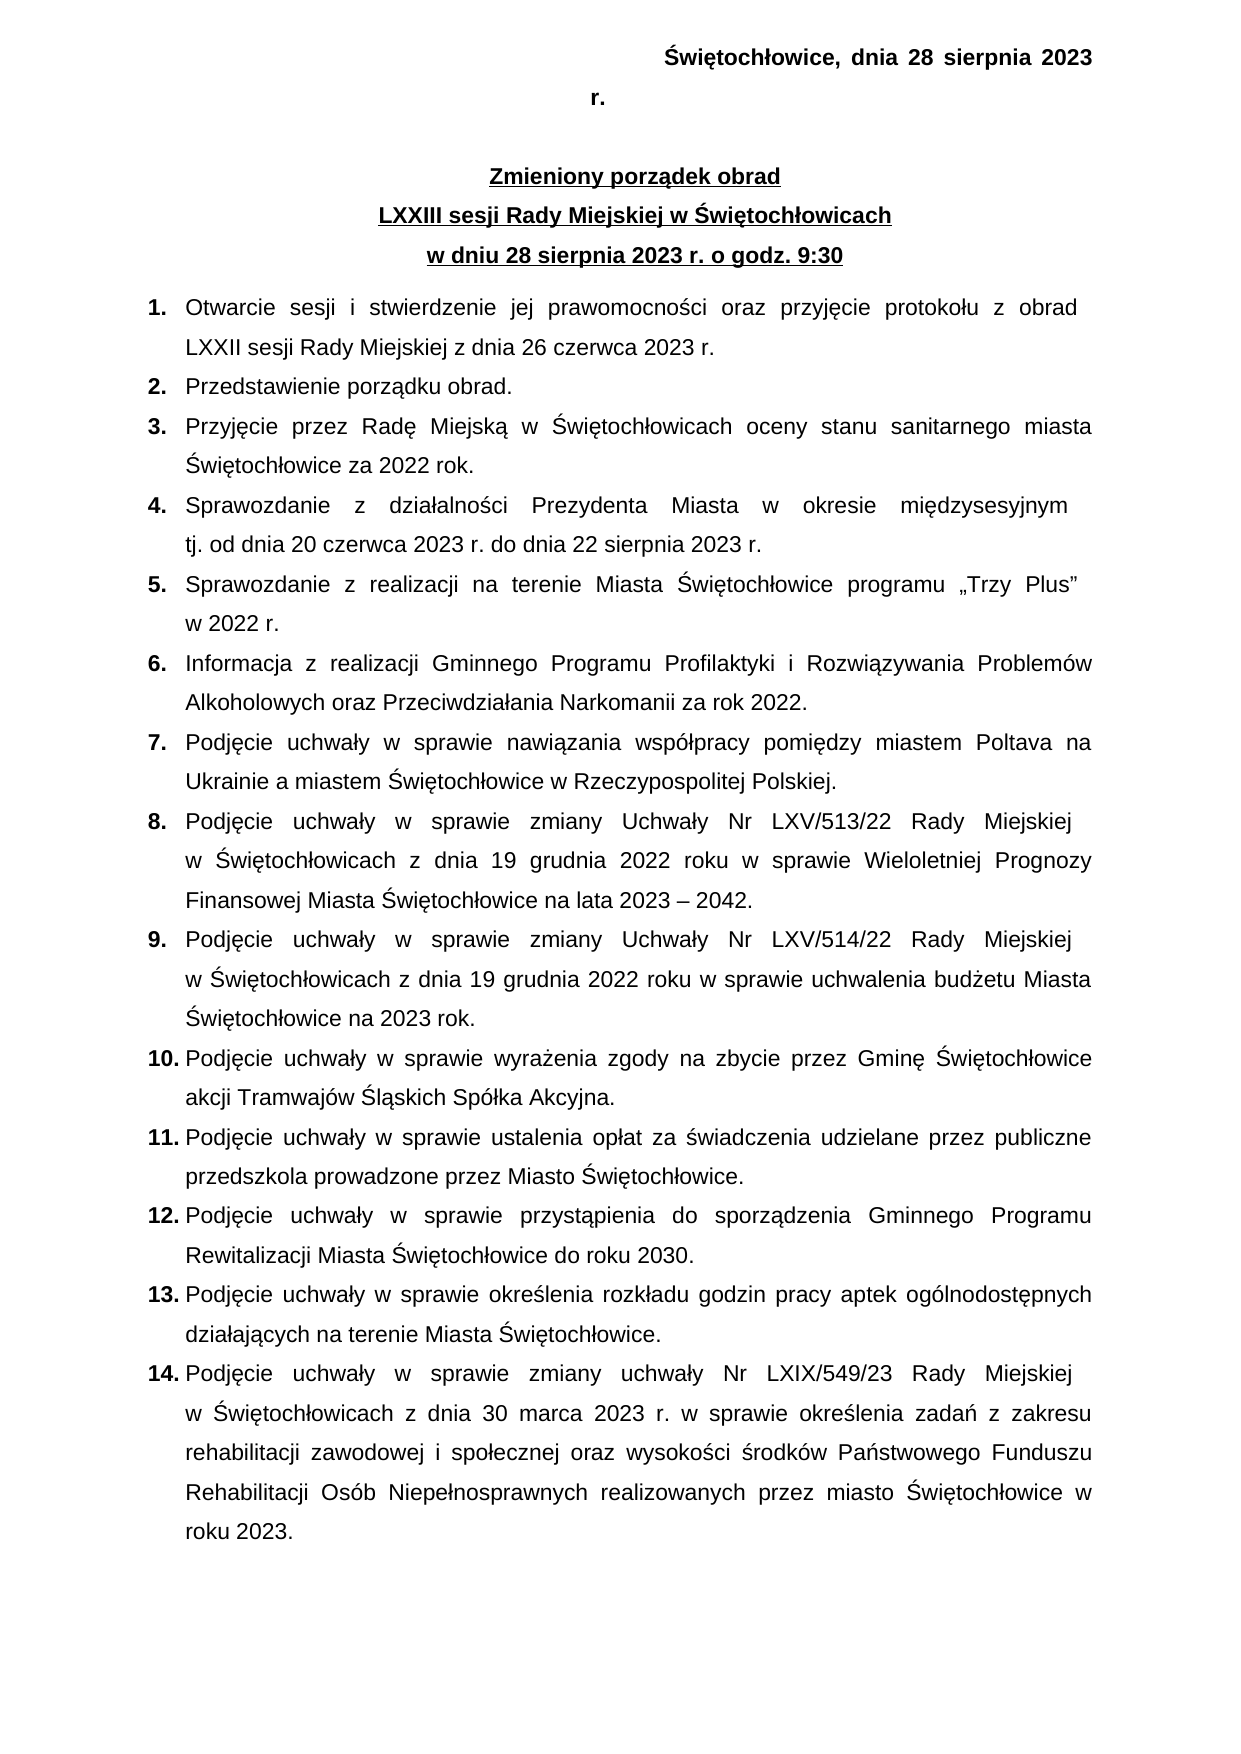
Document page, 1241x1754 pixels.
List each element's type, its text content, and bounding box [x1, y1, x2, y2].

text Świętochłowice, dnia 28 sierpnia 2023 r. [590, 44, 1093, 110]
list Podjęcie uchwały w sprawie wyrażenia zgody na zbycie przez Gminę Świętochłowice akcji Tramwajów Śląskich Spółka Akcyjna. [148, 1044, 1093, 1110]
text Zmieniony porządek obrad [177, 163, 1093, 189]
list Przyjęcie przez Radę Miejską w Świętochłowicach oceny stanu sanitarnego miasta Świętochłowice za 2022 rok. [148, 413, 1093, 479]
list Podjęcie uchwały w sprawie ustalenia opłat za świadczenia udzielane przez publiczne przedszkola prowadzone przez Miasto Świętochłowice. [148, 1123, 1093, 1189]
list Sprawozdanie z realizacji na terenie Miasta Świętochłowice programu „Trzy Plus” w 2022 r. [148, 571, 1093, 637]
list Informacja z realizacji Gminnego Programu Profilaktyki i Rozwiązywania Problemów Alkoholowych oraz Przeciwdziałania Narkomanii za rok 2022. [148, 650, 1093, 716]
text w dniu 28 sierpnia 2023 r. o godz. 9:30 [177, 242, 1093, 268]
list Podjęcie uchwały w sprawie zmiany Uchwały Nr LXV/513/22 Rady Miejskiej w Świętochłowicach z dnia 19 grudnia 2022 roku w sprawie Wieloletniej Prognozy Finansowej Miasta Świętochłowice na lata 2023 – 2042. [148, 808, 1093, 913]
list Podjęcie uchwały w sprawie określenia rozkładu godzin pracy aptek ogólnodostępnych działających na terenie Miasta Świętochłowice. [148, 1281, 1093, 1347]
list Otwarcie sesji i stwierdzenie jej prawomocności oraz przyjęcie protokołu z obrad LXXII sesji Rady Miejskiej z dnia 26 czerwca 2023 r. [148, 294, 1093, 360]
list Podjęcie uchwały w sprawie zmiany Uchwały Nr LXV/514/22 Rady Miejskiej w Świętochłowicach z dnia 19 grudnia 2022 roku w sprawie uchwalenia budżetu Miasta Świętochłowice na 2023 rok. [148, 926, 1093, 1031]
list Podjęcie uchwały w sprawie zmiany uchwały Nr LXIX/549/23 Rady Miejskiej w Świętochłowicach z dnia 30 marca 2023 r. w sprawie określenia zadań z zakresu rehabilitacji zawodowej i społecznej oraz wysokości środków Państwowego Funduszu Rehabilitacji Osób Niepełnosprawnych realizowanych przez miasto Świętochłowice w roku 2023. [148, 1360, 1093, 1544]
list Podjęcie uchwały w sprawie przystąpienia do sporządzenia Gminnego Programu Rewitalizacji Miasta Świętochłowice do roku 2030. [148, 1202, 1093, 1268]
list Przedstawienie porządku obrad. [148, 373, 1093, 400]
text LXXIII sesji Rady Miejskiej w Świętochłowicach [177, 202, 1093, 229]
list Podjęcie uchwały w sprawie nawiązania współpracy pomiędzy miastem Poltava na Ukrainie a miastem Świętochłowice w Rzeczypospolitej Polskiej. [148, 729, 1093, 794]
list Sprawozdanie z działalności Prezydenta Miasta w okresie międzysesyjnym tj. od dnia 20 czerwca 2023 r. do dnia 22 sierpnia 2023 r. [148, 492, 1093, 558]
